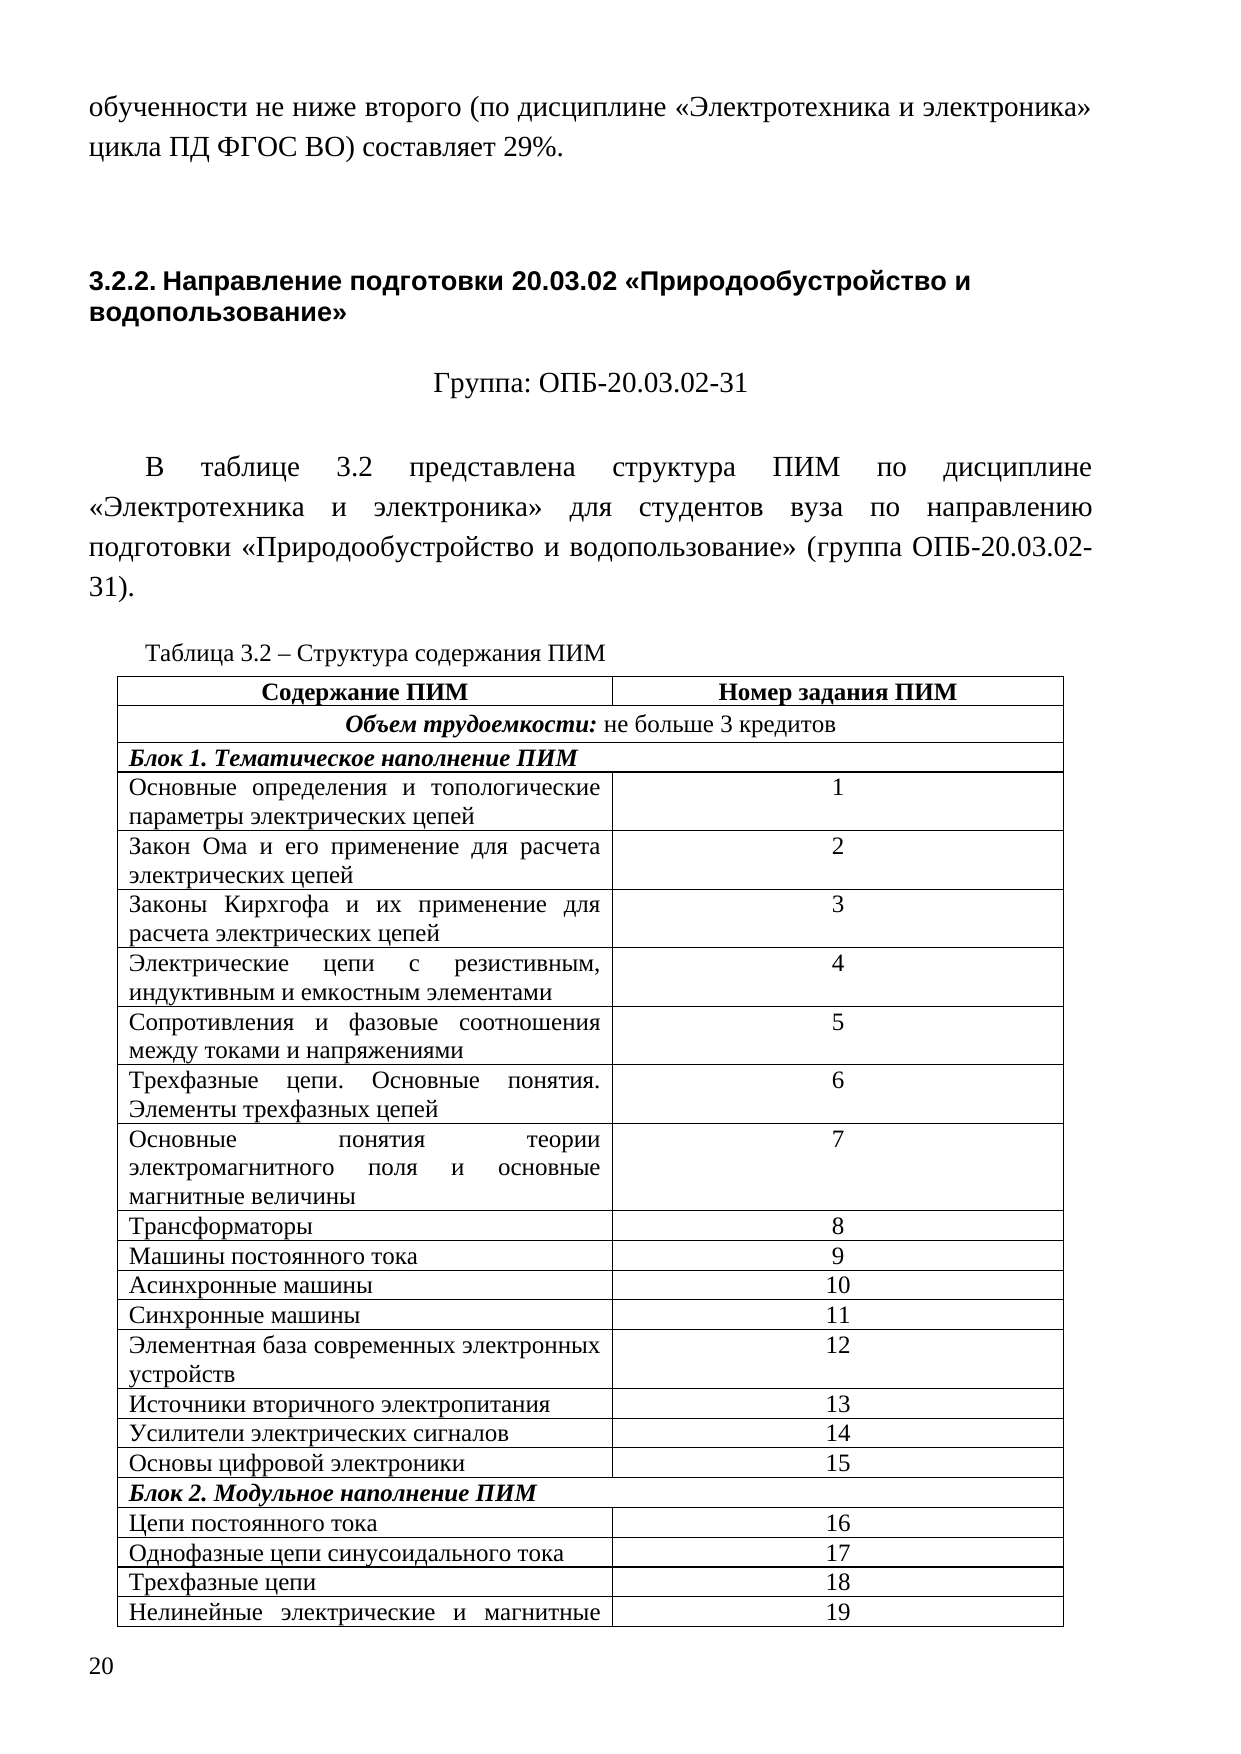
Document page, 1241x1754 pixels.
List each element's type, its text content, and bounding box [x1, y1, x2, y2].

table_cell Основы цифровой электроники [118, 1448, 612, 1477]
table_cell Закон Ома и его применение для расчета электрических цепей [118, 831, 612, 888]
table_cell Законы Кирхгофа и их применение для расчета электрических цепей [118, 890, 612, 947]
table_cell Электрические цепи с резистивным, индуктивным и емкостным элементами [118, 948, 612, 1006]
table_cell Блок 2. Модульное наполнение ПИМ [118, 1478, 1063, 1507]
table_cell 6 [613, 1065, 1063, 1123]
table_cell Основные определения и топологические параметры электрических цепей [118, 773, 612, 830]
table_header Номер задания ПИМ [613, 677, 1063, 705]
table_cell Сопротивления и фазовые соотношения между токами и напряжениями [118, 1007, 612, 1064]
table_cell 11 [613, 1300, 1063, 1329]
table_cell 18 [613, 1568, 1063, 1596]
table_cell 13 [613, 1389, 1063, 1417]
table_cell 17 [613, 1538, 1063, 1566]
table_cell 5 [613, 1007, 1063, 1064]
table_cell 1 [613, 773, 1063, 830]
table_cell Однофазные цепи синусоидального тока [118, 1538, 612, 1566]
table_cell Машины постоянного тока [118, 1241, 612, 1269]
text Группа: ОПБ-20.03.02-31 [89, 365, 1092, 398]
table_cell Трехфазные цепи [118, 1568, 612, 1596]
table_cell 15 [613, 1448, 1063, 1477]
text Таблица 3.2 – Структура содержания ПИМ [89, 638, 1092, 667]
table_cell Трехфазные цепи. Основные понятия. Элементы трехфазных цепей [118, 1065, 612, 1123]
table_cell Цепи постоянного тока [118, 1508, 612, 1537]
table_cell 3 [613, 890, 1063, 947]
table_cell Трансформаторы [118, 1211, 612, 1240]
table_cell 4 [613, 948, 1063, 1006]
table_cell 7 [613, 1124, 1063, 1210]
table_cell 8 [613, 1211, 1063, 1240]
table_cell 10 [613, 1271, 1063, 1299]
table_cell Элементная база современных электронных устройств [118, 1330, 612, 1388]
table_cell Усилители электрических сигналов [118, 1419, 612, 1447]
table_cell Объем трудоемкости: не больше 3 кредитов [118, 706, 1063, 742]
text Направление подготовки 20.03.02 «Природообустройство и водопользование» [89, 265, 1092, 327]
table_cell 19 [613, 1597, 1063, 1626]
table_cell Основные понятия теории электромагнитного поля и основные магнитные величины [118, 1124, 612, 1210]
table_cell Источники вторичного электропитания [118, 1389, 612, 1417]
table_cell Блок 1. Тематическое наполнение ПИМ [118, 743, 1063, 771]
table_cell 16 [613, 1508, 1063, 1537]
table_cell 2 [613, 831, 1063, 888]
table_cell Синхронные машины [118, 1300, 612, 1329]
text В таблице 3.2 представлена структура ПИМ по дисциплине «Электротехника и электроника» для студентов вуза по направлению подготовки «Природообустройство и водопользование» (группа ОПБ-20.03.02-31). [89, 449, 1092, 603]
table_header Содержание ПИМ [118, 677, 612, 705]
table_cell 14 [613, 1419, 1063, 1447]
table_cell Асинхронные машины [118, 1271, 612, 1299]
table_cell 9 [613, 1241, 1063, 1269]
table_cell Нелинейные электрические и магнитные цепи [118, 1597, 612, 1626]
table_cell 12 [613, 1330, 1063, 1388]
